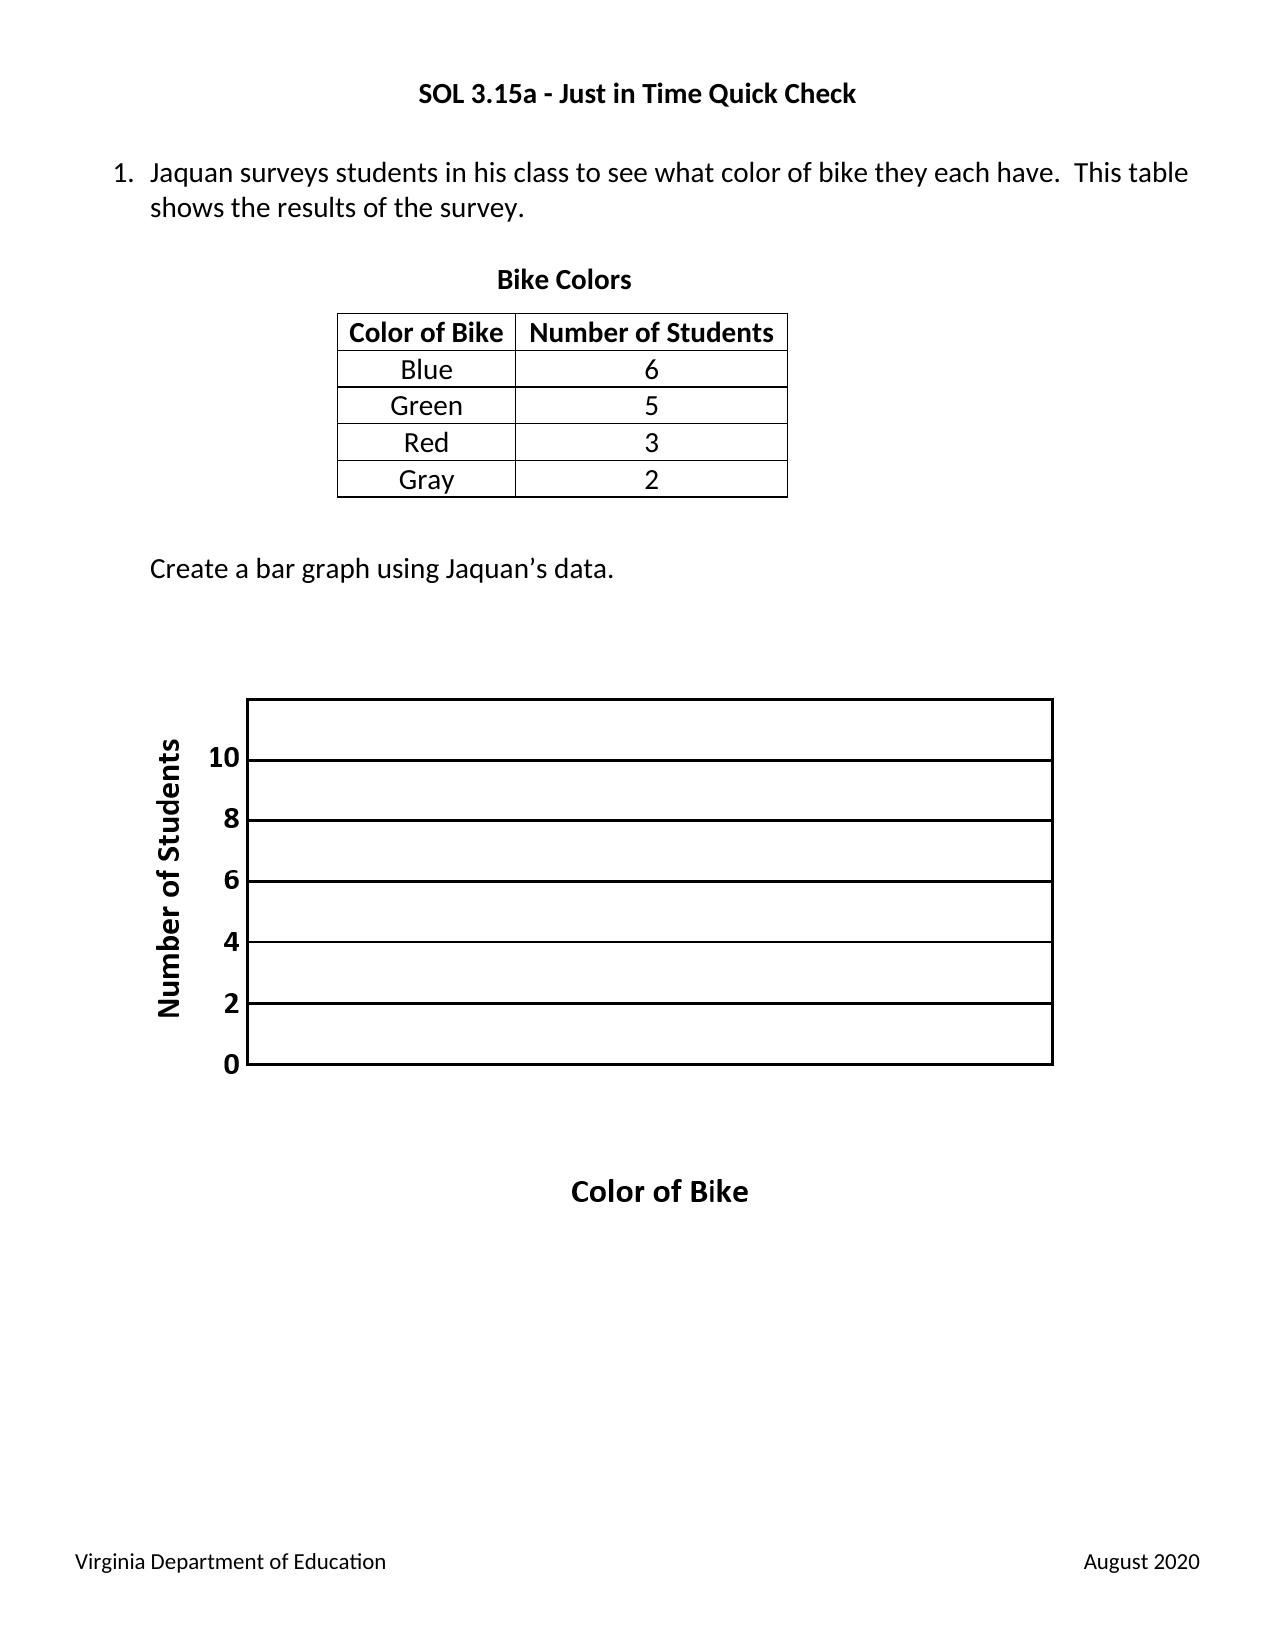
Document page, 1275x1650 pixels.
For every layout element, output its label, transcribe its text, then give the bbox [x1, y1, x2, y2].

table_cell 6 [516, 351, 787, 386]
table_cell Green [338, 388, 515, 423]
table_cell 3 [516, 424, 787, 460]
text Bike Colors [375, 261, 1200, 296]
text Create a bar graph using Jaquan’s data. [75, 550, 1200, 585]
table_cell 2 [516, 461, 787, 496]
table_cell Blue [338, 351, 515, 386]
table_cell Red [338, 424, 515, 460]
picture [140, 660, 1069, 1226]
table_cell 5 [516, 388, 787, 423]
table_header Number of Students [516, 314, 787, 350]
table_cell Gray [338, 461, 515, 496]
title SOL 3.15a - Just in Time Quick Check [75, 75, 1200, 111]
table_header Color of Bike [338, 314, 515, 350]
list Jaquan surveys students in his class to see what color of bike they each have. This table shows the results of the survey. [112, 154, 1200, 225]
